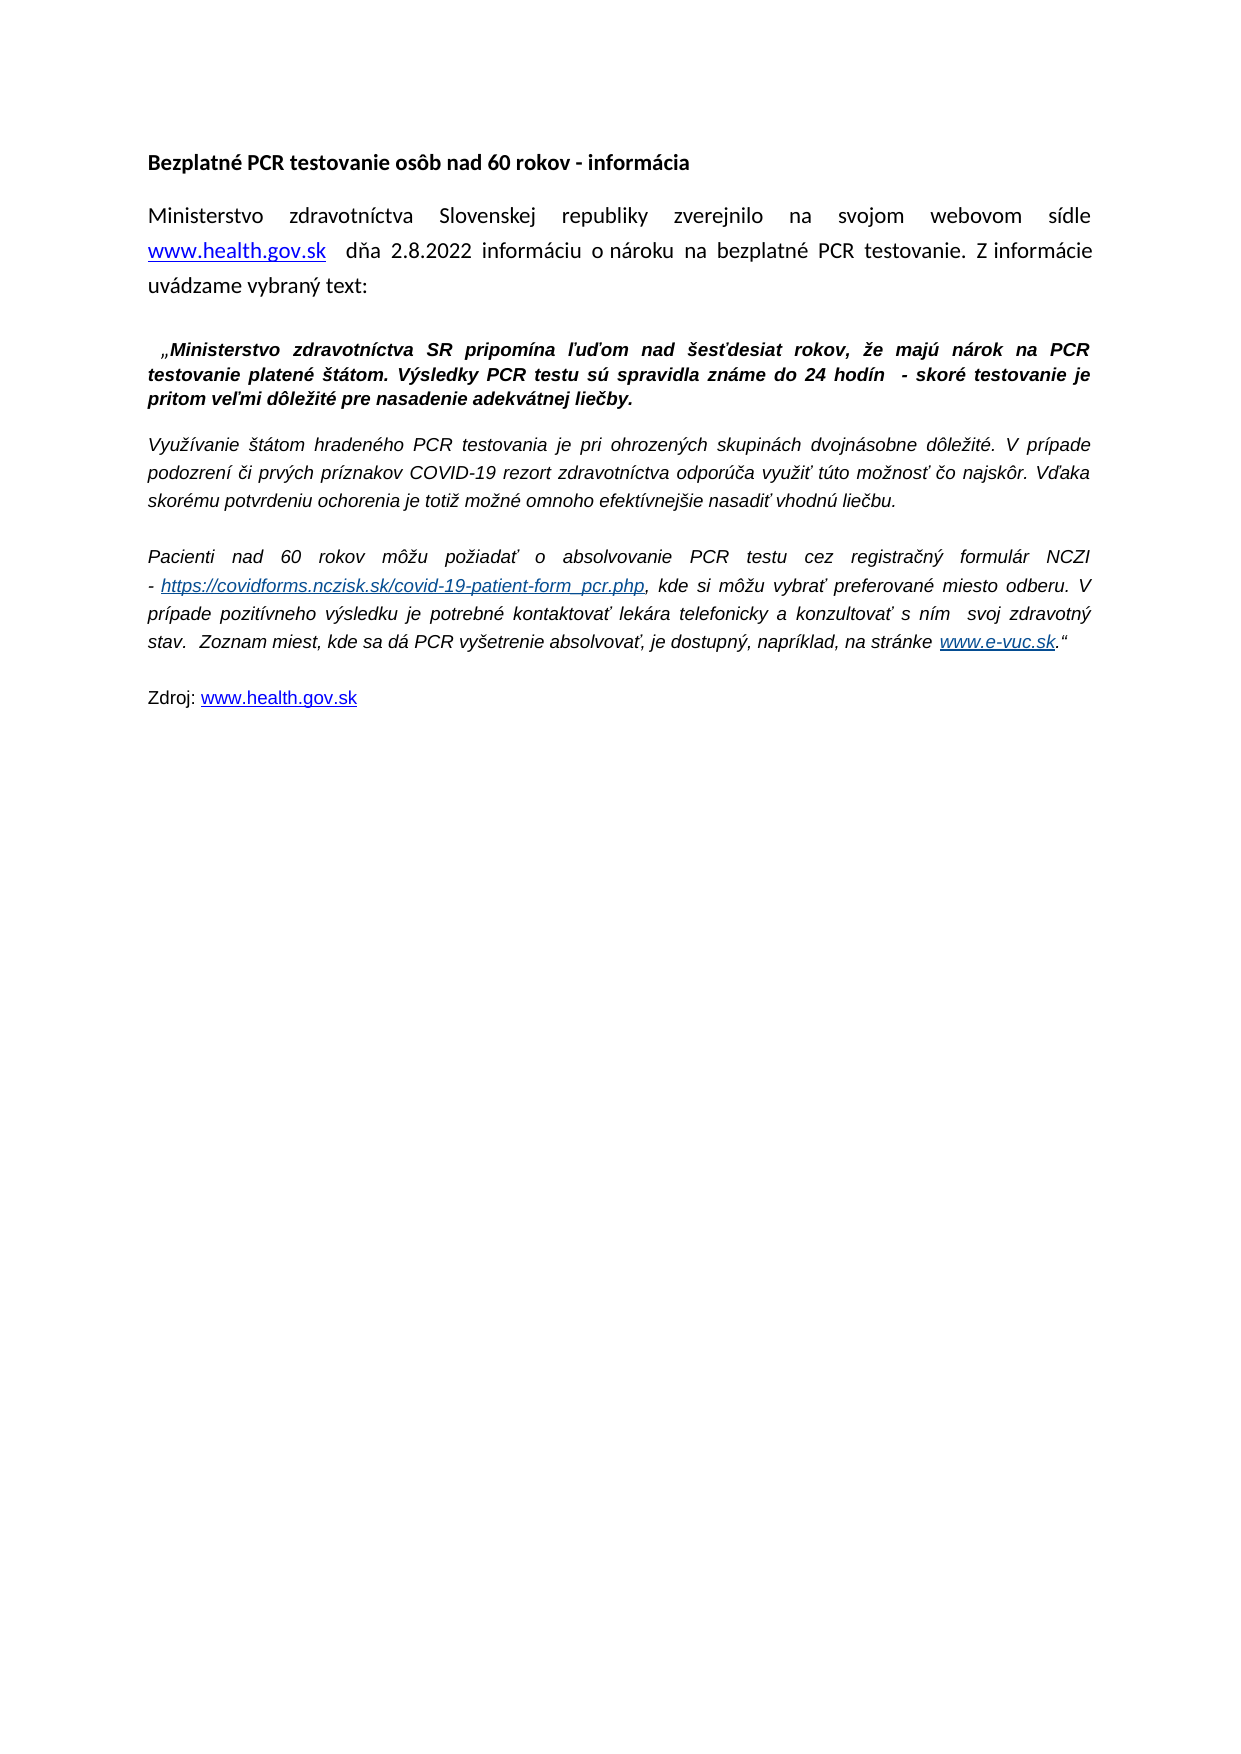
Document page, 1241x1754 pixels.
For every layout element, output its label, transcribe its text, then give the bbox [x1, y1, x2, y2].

text Využívanie štátom hradeného PCR testovania je pri ohrozených skupinách dvojnásobne dôležité. V prípade podozrení či prvých príznakov COVID-19 rezort zdravotníctva odporúča využiť túto možnosť čo najskôr. Vďaka skorému potvrdeniu ochorenia je totiž možné omnoho efektívnejšie nasadiť vhodnú liečbu. [148, 427, 1093, 512]
text Zdroj: www.health.gov.sk [148, 680, 1093, 708]
text Ministerstvo zdravotníctva Slovenskej republiky zverejnilo na svojom webovom sídle www.health.gov.sk dňa 2.8.2022 informáciu o nároku na bezplatné PCR testovanie. Z informácie uvádzame vybraný text: [148, 194, 1093, 299]
text Pacienti nad 60 rokov môžu požiadať o absolvovanie PCR testu cez registračný formulár NCZI - https://covidforms.nczisk.sk/covid-19-patient-form_pcr.php, kde si môžu vybrať preferované miesto odberu. V prípade pozitívneho výsledku je potrebné kontaktovať lekára telefonicky a konzultovať s ním svoj zdravotný stav. Zoznam miest, kde sa dá PCR vyšetrenie absolvovať, je dostupný, napríklad, na stránke www.e-vuc.sk.“ [148, 540, 1093, 652]
text „Ministerstvo zdravotníctva SR pripomína ľuďom nad šesťdesiat rokov, že majú nárok na PCR testovanie platené štátom. Výsledky PCR testu sú spravidla známe do 24 hodín - skoré testovanie je pritom veľmi dôležité pre nasadenie adekvátnej liečby. [148, 334, 1093, 409]
text Bezplatné PCR testovanie osôb nad 60 rokov - informácia [148, 148, 1093, 176]
